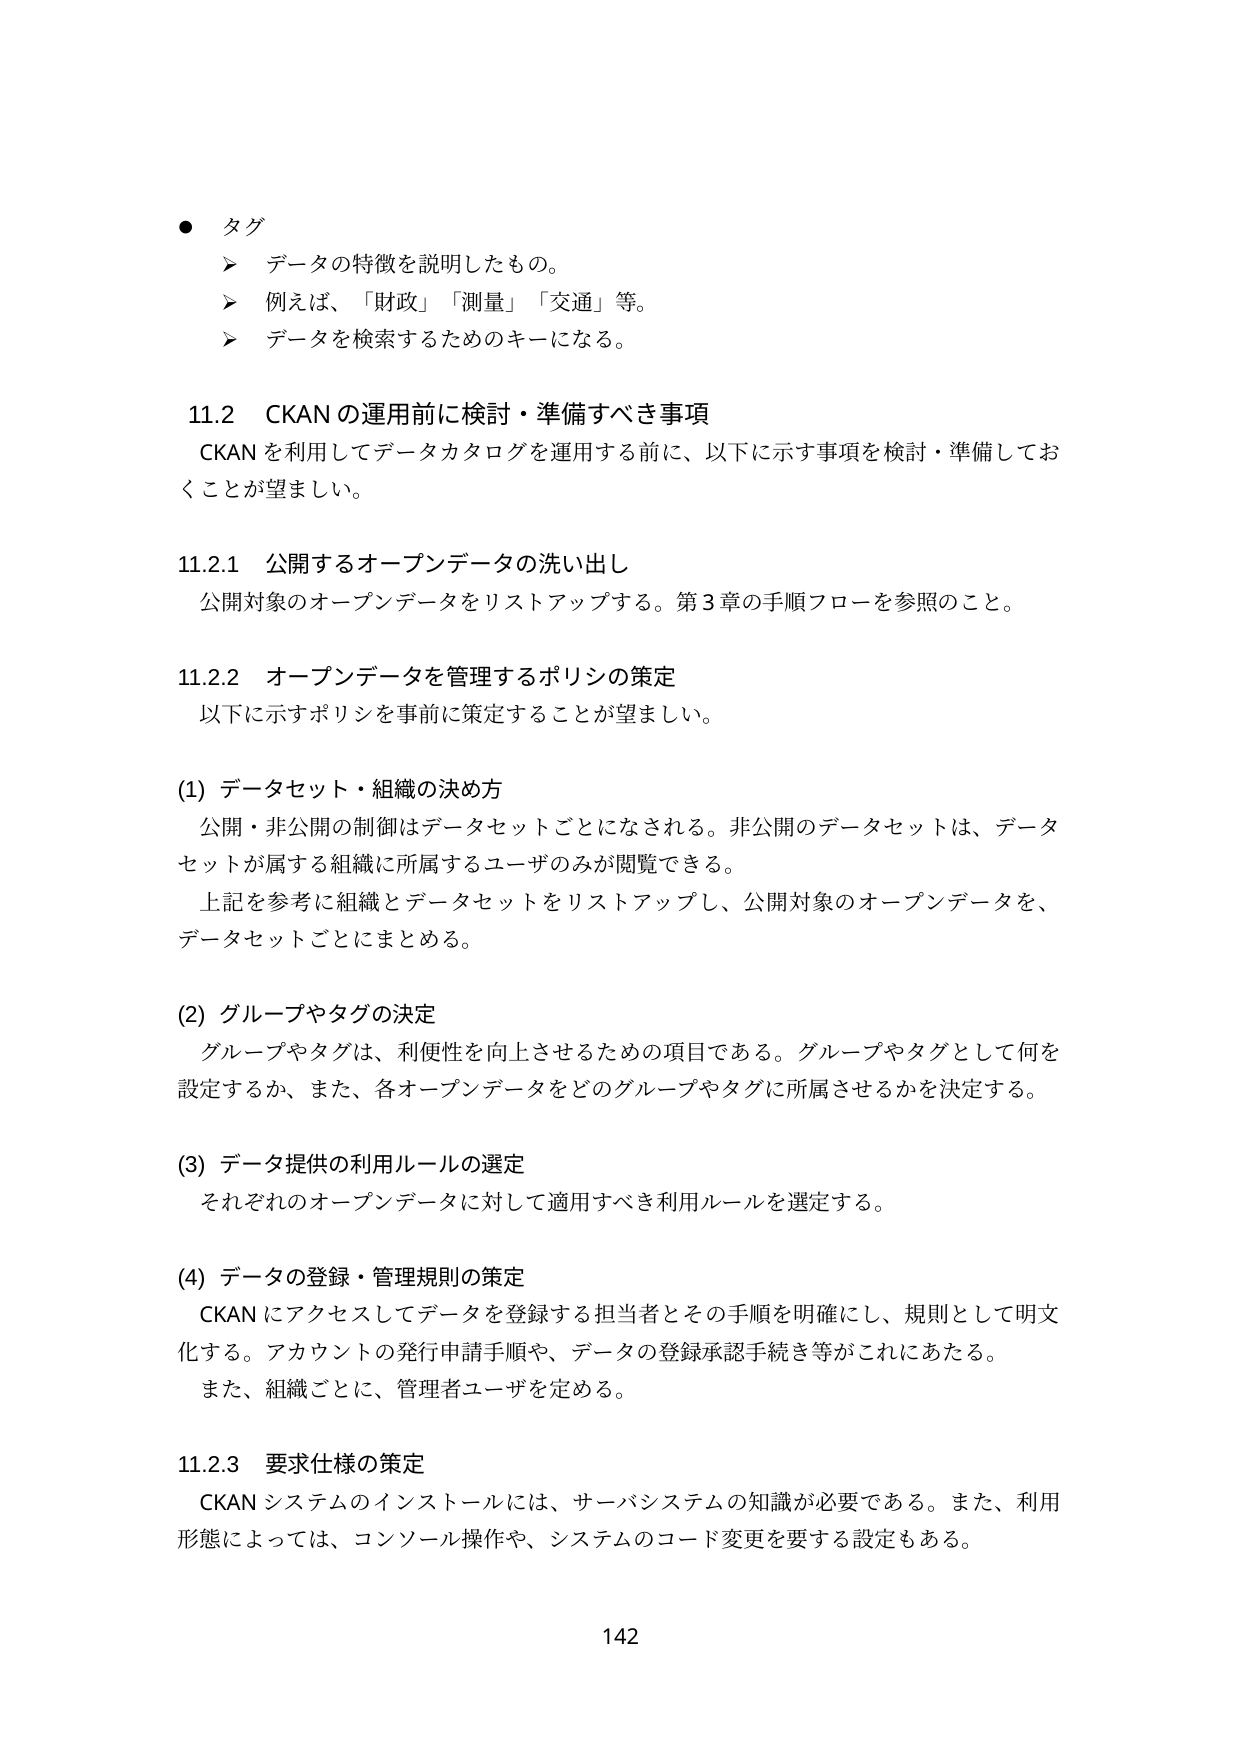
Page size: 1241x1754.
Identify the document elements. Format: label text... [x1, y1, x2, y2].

subtitle CKANの運用前に検討・準備すべき事項 [177, 394, 1063, 432]
text 上記を参考に組織とデータセットをリストアップし、公開対象のオープンデータを、データセットごとにまとめる。 [177, 882, 1063, 957]
text それぞれのオープンデータに対して適用すべき利用ルールを選定する。 [177, 1182, 1063, 1219]
subtitle 要求仕様の策定 [177, 1444, 1063, 1482]
text 公開対象のオープンデータをリストアップする。第3章の手順フローを参照のこと。 [177, 582, 1063, 619]
subtitle データ提供の利用ルールの選定 [177, 1144, 1063, 1182]
list タグ [177, 207, 1063, 244]
text グループやタグは、利便性を向上させるための項目である。グループやタグとして何を設定するか、また、各オープンデータをどのグループやタグに所属させるかを決定する。 [177, 1032, 1063, 1107]
subtitle データの登録・管理規則の策定 [177, 1257, 1063, 1294]
list 例えば、「財政」「測量」「交通」等。 [221, 282, 1063, 319]
list データを検索するためのキーになる。 [221, 319, 1063, 357]
subtitle グループやタグの決定 [177, 994, 1063, 1032]
text CKANにアクセスしてデータを登録する担当者とその手順を明確にし、規則として明文化する。アカウントの発行申請手順や、データの登録承認手続き等がこれにあたる。 [177, 1294, 1063, 1369]
text 以下に示すポリシを事前に策定することが望ましい。 [177, 694, 1063, 732]
list データの特徴を説明したもの。 [221, 244, 1063, 282]
subtitle オープンデータを管理するポリシの策定 [177, 657, 1063, 694]
text CKANシステムのインストールには、サーバシステムの知識が必要である。また、利用形態によっては、コンソール操作や、システムのコード変更を要する設定もある。 [177, 1482, 1063, 1557]
text 公開・非公開の制御はデータセットごとになされる。非公開のデータセットは、データセットが属する組織に所属するユーザのみが閲覧できる。 [177, 807, 1063, 882]
subtitle データセット・組織の決め方 [177, 769, 1063, 807]
subtitle 公開するオープンデータの洗い出し [177, 544, 1063, 582]
text また、組織ごとに、管理者ユーザを定める。 [177, 1369, 1063, 1407]
text CKANを利用してデータカタログを運用する前に、以下に示す事項を検討・準備しておくことが望ましい。 [177, 432, 1063, 507]
